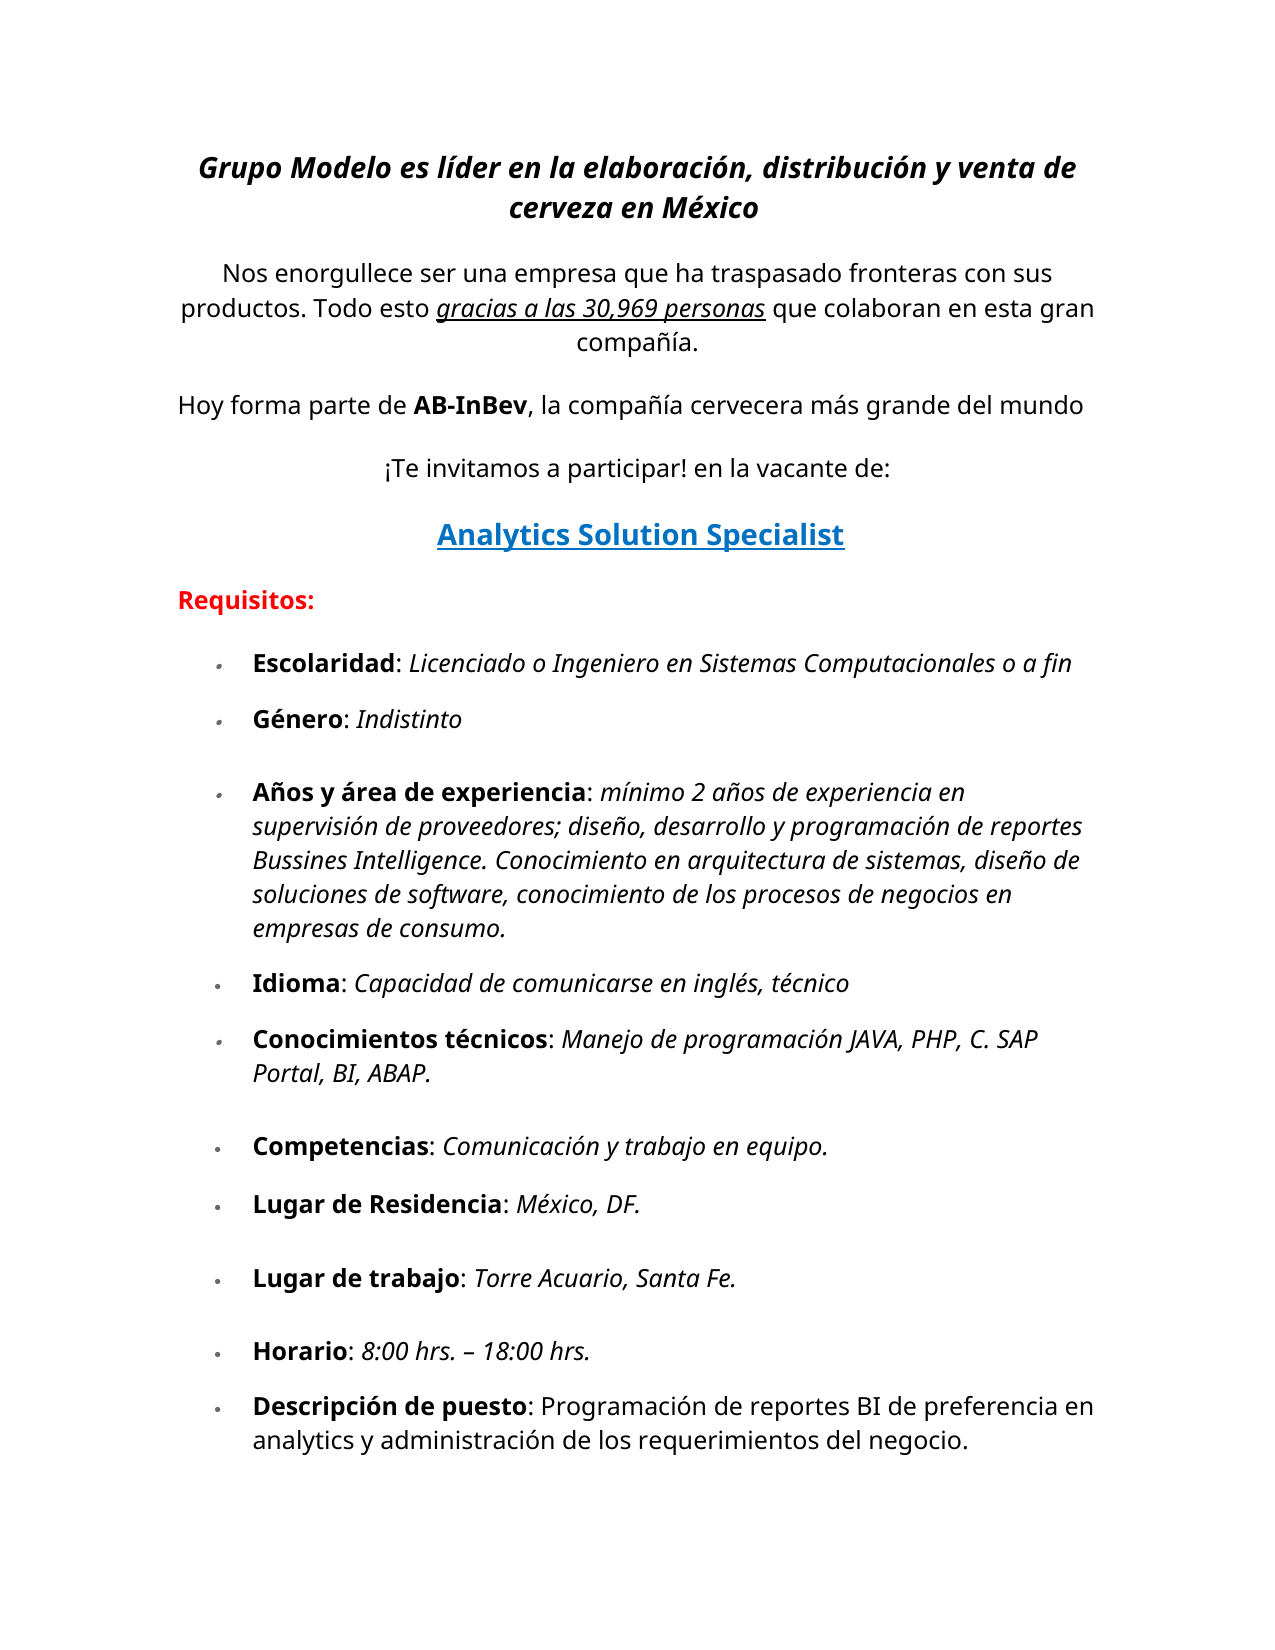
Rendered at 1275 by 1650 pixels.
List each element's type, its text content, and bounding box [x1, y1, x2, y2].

text ¡Te invitamos a participar! en la vacante de: [177, 451, 1098, 485]
list Años y área de experiencia: mínimo 2 años de experiencia en supervisión de proveedores; diseño, desarrollo y programación de reportes Bussines Intelligence. Conocimiento en arquitectura de sistemas, diseño de soluciones de software, conocimiento de los procesos de negocios en empresas de consumo. [215, 774, 1098, 945]
text Requisitos: [177, 583, 1098, 617]
list Género: Indistinto [215, 701, 1098, 735]
list Conocimientos técnicos: Manejo de programación JAVA, PHP, C. SAP Portal, BI, ABAP. [215, 1021, 1098, 1089]
list Competencias: Comunicación y trabajo en equipo. [215, 1129, 1098, 1163]
list Escolaridad: Licenciado o Ingeniero en Sistemas Computacionales o a fin [215, 646, 1098, 680]
list Lugar de Residencia: México, DF. [215, 1187, 1098, 1221]
list Idioma: Capacidad de comunicarse en inglés, técnico [215, 966, 1098, 1000]
text Nos enorgullece ser una empresa que ha traspasado fronteras con sus productos. Todo esto gracias a las 30,969 personas que colaboran en esta gran compañía. [177, 256, 1098, 358]
text Analytics Solution Specialist [177, 514, 1098, 554]
text Grupo Modelo es líder en la elaboración, distribución y venta de cerveza en México [177, 148, 1098, 227]
text Hoy forma parte de AB-InBev, la compañía cervecera más grande del mundo [177, 387, 1098, 422]
list Descripción de puesto: Programación de reportes BI de preferencia en analytics y administración de los requerimientos del negocio. [215, 1389, 1098, 1457]
list Horario: 8:00 hrs. – 18:00 hrs. [215, 1334, 1098, 1368]
list Lugar de trabajo: Torre Acuario, Santa Fe. [215, 1260, 1098, 1294]
